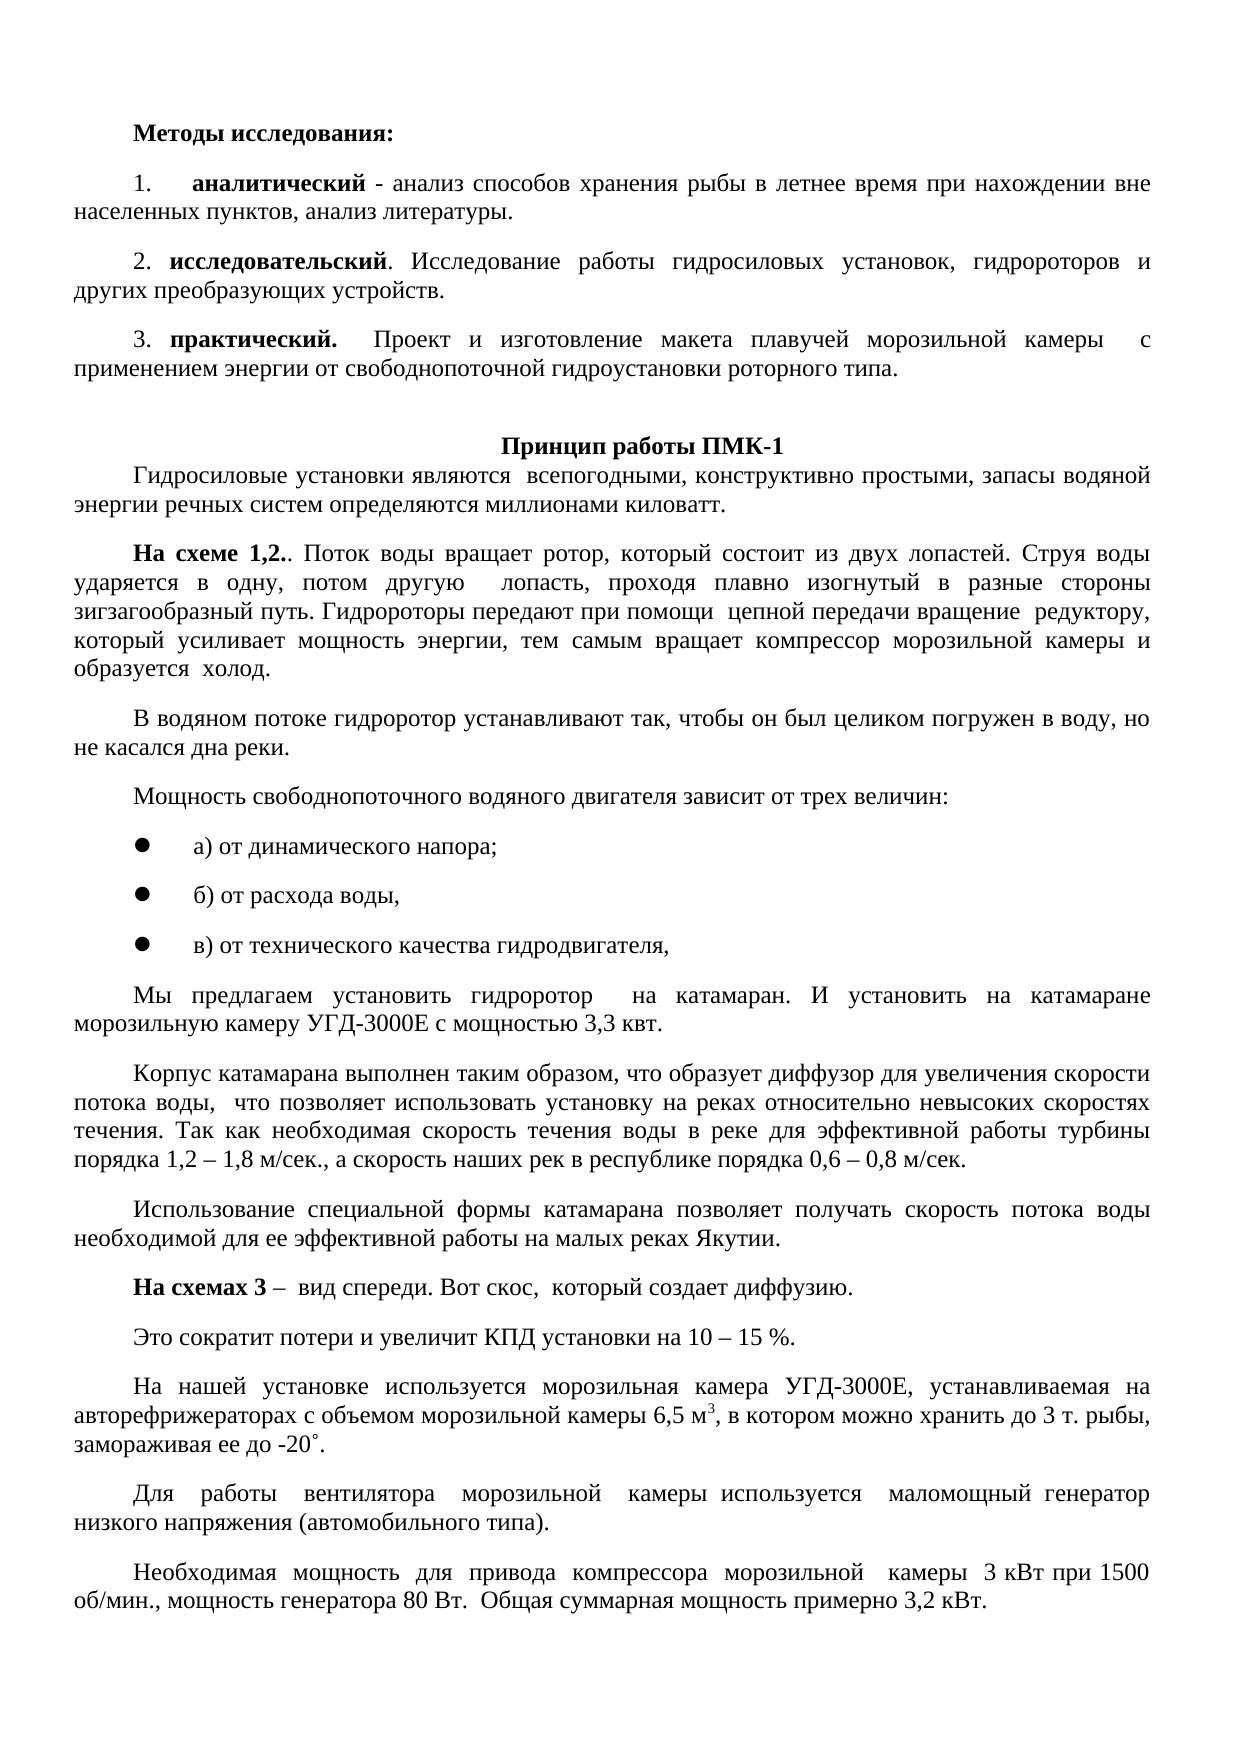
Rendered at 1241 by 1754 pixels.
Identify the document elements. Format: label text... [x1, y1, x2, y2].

list а) от динамического напора; [74, 831, 1152, 860]
text Гидросиловые установки являются всепогодными, конструктивно простыми, запасы водяной энергии речных систем определяются миллионами киловатт. [74, 460, 1152, 518]
text Методы исследования: [74, 118, 1152, 147]
text На нашей установке используется морозильная камера УГД-3000Е, устанавливаемая на авторефрижераторах с объемом морозильной камеры 6,5 м3, в котором можно хранить до 3 т. рыбы, замораживая ее до -20˚. [74, 1371, 1152, 1458]
text Необходимая мощность для привода компрессора морозильной камеры 3 кВт при 1500 об/мин., мощность генератора 80 Вт. Общая суммарная мощность примерно 3,2 кВт. [74, 1557, 1152, 1614]
text Это сократит потери и увеличит КПД установки на 10 – 15 %. [74, 1322, 1152, 1351]
text На схеме 1,2.. Поток воды вращает ротор, который состоит из двух лопастей. Струя воды ударяется в одну, потом другую лопасть, проходя плавно изогнутый в разные стороны зигзагообразный путь. Гидророторы передают при помощи цепной передачи вращение редуктору, который усиливает мощность энергии, тем самым вращает компрессор морозильной камеры и образуется холод. [74, 538, 1152, 682]
text Использование специальной формы катамарана позволяет получать скорость потока воды необходимой для ее эффективной работы на малых реках Якутии. [74, 1194, 1152, 1251]
list аналитический - анализ способов хранения рыбы в летнее время при нахождении вне населенных пунктов, анализ литературы. [74, 168, 1152, 225]
text Для работы вентилятора морозильной камеры используется маломощный генератор низкого напряжения (автомобильного типа). [74, 1478, 1152, 1536]
text Мощность свободнопоточного водяного двигателя зависит от трех величин: [74, 781, 1152, 810]
text Корпус катамарана выполнен таким образом, что образует диффузор для увеличения скорости потока воды, что позволяет использовать установку на реках относительно невысоких скоростях течения. Так как необходимая скорость течения воды в реке для эффективной работы турбины порядка 1,2 – 1,8 м/сек., а скорость наших рек в республике порядка 0,6 – 0,8 м/сек. [74, 1058, 1152, 1173]
text Принцип работы ПМК-1 [74, 431, 1152, 460]
list б) от расхода воды, [74, 881, 1152, 909]
text В водяном потоке гидроротор устанавливают так, чтобы он был целиком погружен в воду, но не касался дна реки. [74, 703, 1152, 761]
text На схемах 3 – вид спереди. Вот скос, который создает диффузию. [74, 1272, 1152, 1301]
text 2. исследовательский. Исследование работы гидросиловых установок, гидророторов и других преобразующих устройств. [74, 246, 1152, 303]
list в) от технического качества гидродвигателя, [74, 930, 1152, 959]
text 3. практический. Проект и изготовление макета плавучей морозильной камеры с применением энергии от свободнопоточной гидроустановки роторного типа. [74, 324, 1152, 382]
text Мы предлагаем установить гидроротор на катамаран. И установить на катамаране морозильную камеру УГД-3000Е с мощностью 3,3 квт. [74, 980, 1152, 1037]
